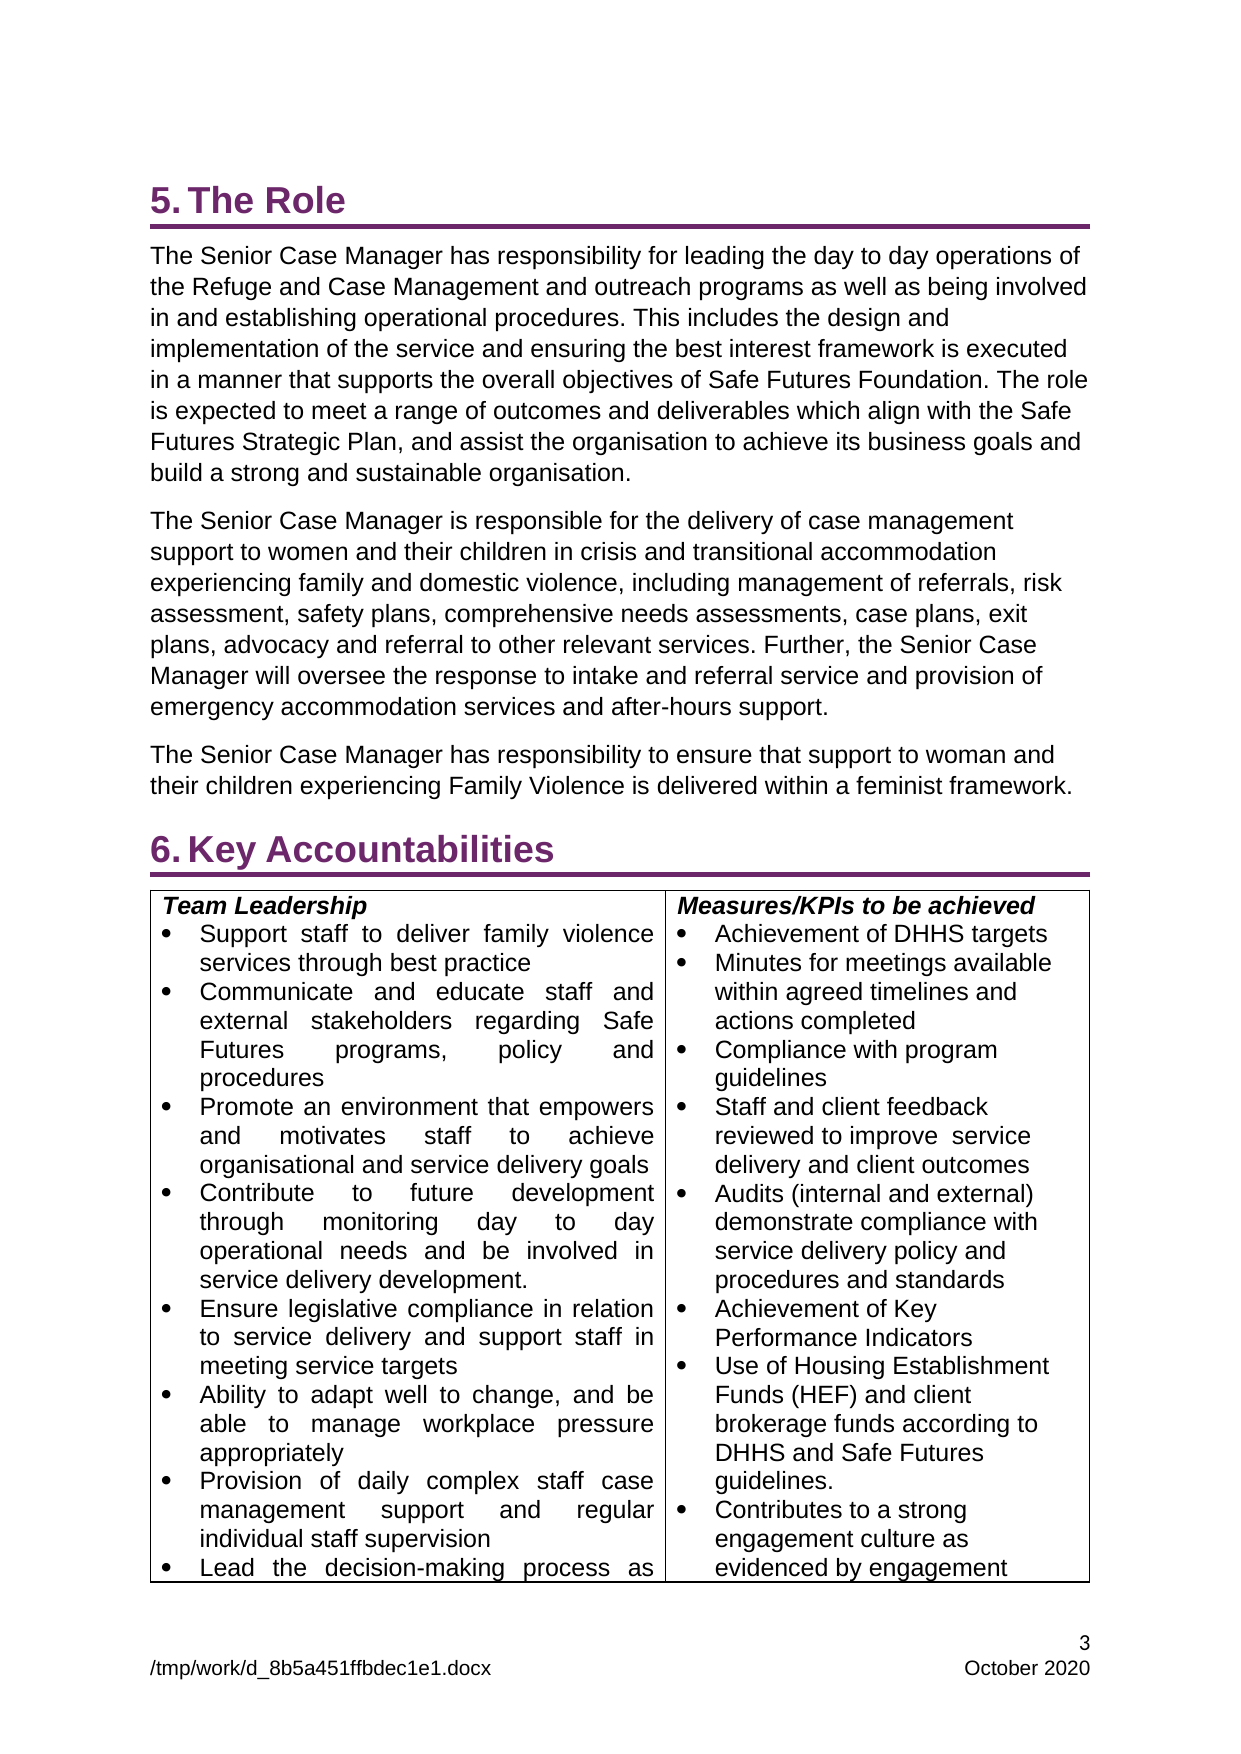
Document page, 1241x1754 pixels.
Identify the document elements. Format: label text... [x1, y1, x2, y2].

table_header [151, 891, 665, 1581]
text The Senior Case Manager has responsibility for leading the day to day operations of the Refuge and Case Management and outreach programs as well as being involved in and establishing operational procedures. This includes the design and implementation of the service and ensuring the best interest framework is executed in a manner that supports the overall objectives of Safe Futures Foundation. The role is expected to meet a range of outcomes and deliverables which align with the Safe Futures Strategic Plan, and assist the organisation to achieve its business goals and build a strong and sustainable organisation. [150, 241, 1090, 487]
subtitle Key Accountabilities [150, 827, 1090, 872]
text The Senior Case Manager has responsibility to ensure that support to woman and their children experiencing Family Violence is delivered within a feminist framework. [150, 740, 1090, 800]
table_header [666, 891, 1089, 1581]
subtitle The Role [150, 179, 1090, 224]
text The Senior Case Manager is responsible for the delivery of case management support to women and their children in crisis and transitional accommodation experiencing family and domestic violence, including management of referrals, risk assessment, safety plans, comprehensive needs assessments, case plans, exit plans, advocacy and referral to other relevant services. Further, the Senior Case Manager will oversee the response to intake and referral service and provision of emergency accommodation services and after-hours support. [150, 506, 1090, 721]
